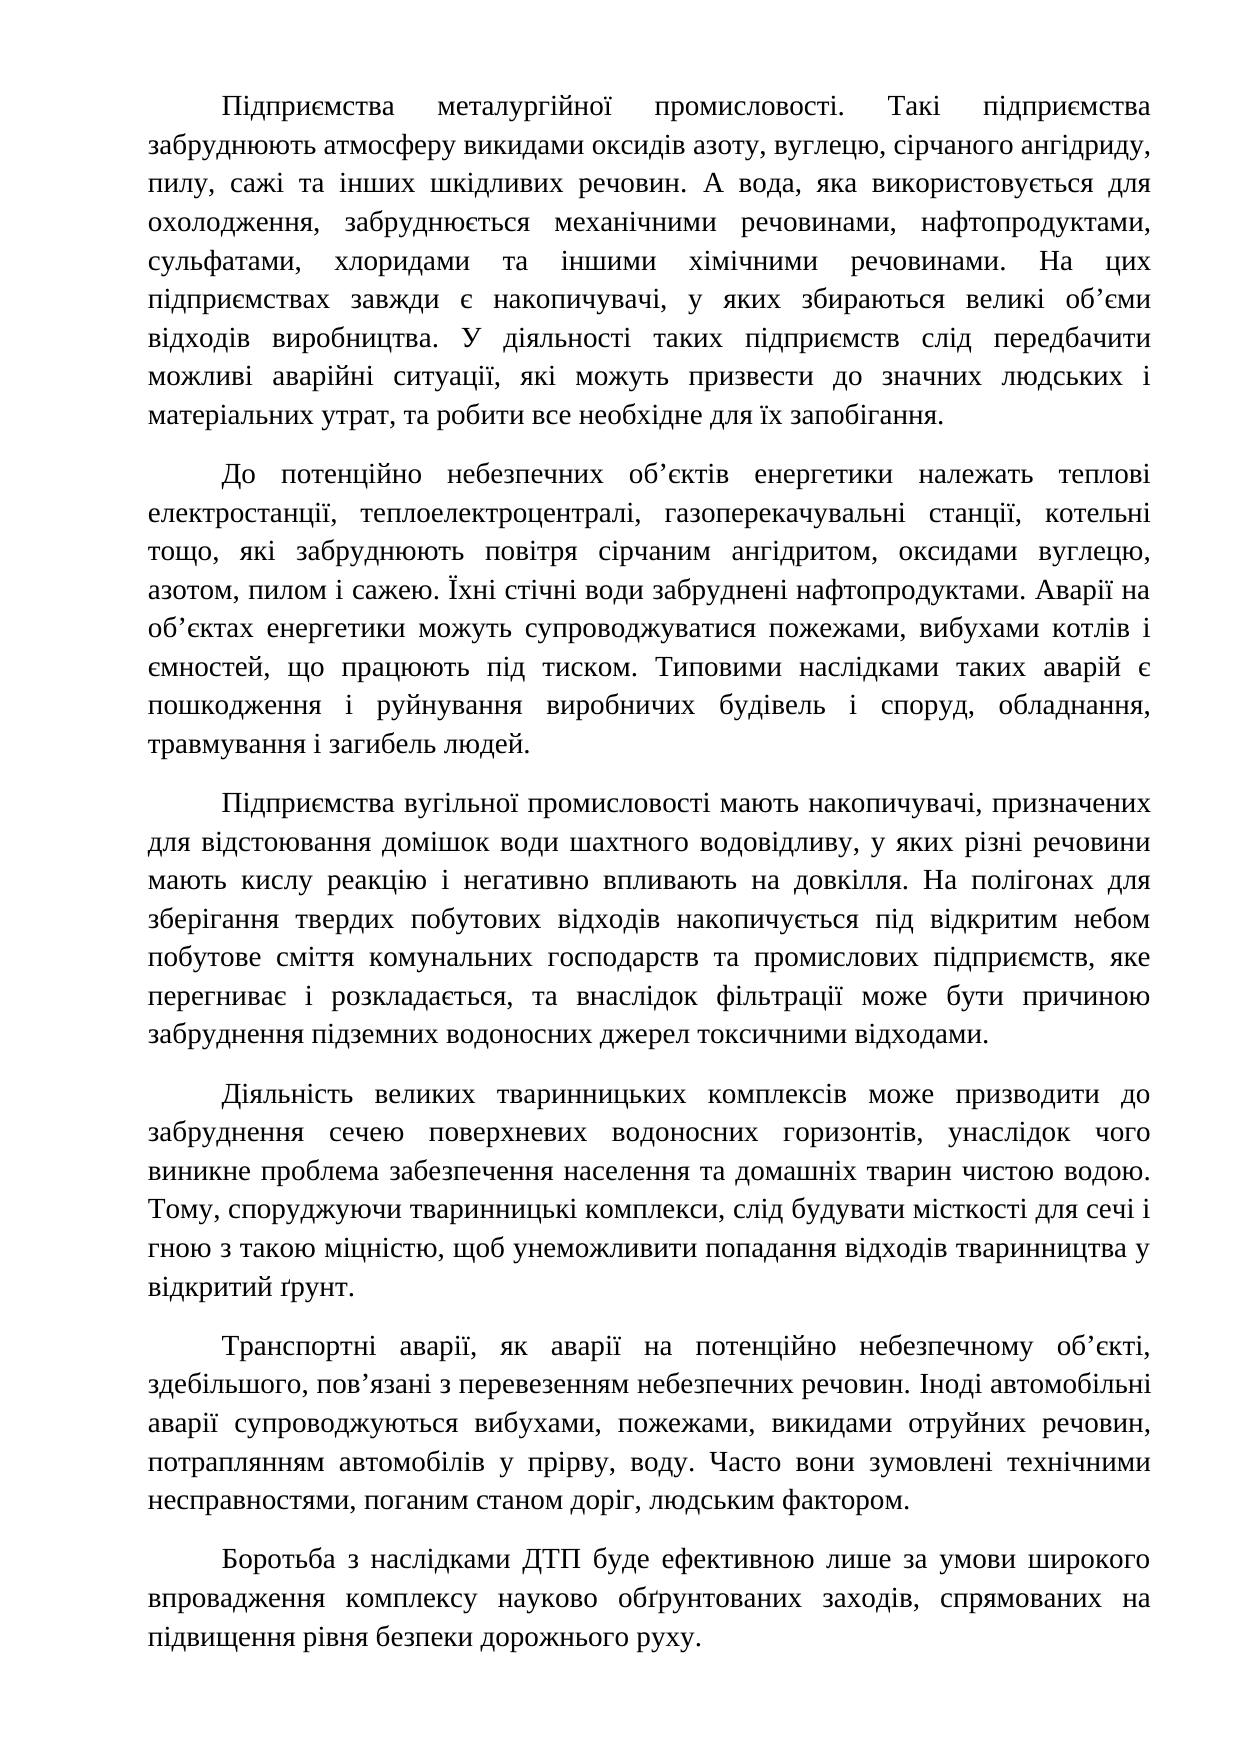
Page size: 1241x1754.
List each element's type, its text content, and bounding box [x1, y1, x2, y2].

text До потенційно небезпечних об’єктів енергетики належать теплові електростанції, теплоелектроцентралі, газоперекачувальні станції, котельні тощо, які забруднюють повітря сірчаним ангідритом, оксидами вуглецю, азотом, пилом і сажею. Їхні стічні води забруднені нафтопродуктами. Аварії на об’єктах енергетики можуть супроводжуватися пожежами, вибухами котлів і ємностей, що працюють під тиском. Типовими наслідками таких аварій є пошкодження і руйнування виробничих будівель і споруд, обладнання, травмування і загибель людей. [148, 456, 1152, 759]
text Транспортні аварії, як аварії на потенційно небезпечному об’єкті, здебільшого, пов’язані з перевезенням небезпечних речовин. Іноді автомобільні аварії супроводжуються вибухами, пожежами, викидами отруйних речовин, потраплянням автомобілів у прірву, воду. Часто вони зумовлені технічними несправностями, поганим станом доріг, людським фактором. [148, 1328, 1152, 1516]
text Підприємства вугільної промисловості мають накопичувачі, призначених для відстоювання домішок води шахтного водовідливу, у яких різні речовини мають кислу реакцію і негативно впливають на довкілля. На полігонах для зберігання твердих побутових відходів накопичується під відкритим небом побутове сміття комунальних господарств та промислових підприємств, яке перегниває і розкладається, та внаслідок фільтрації може бути причиною забруднення підземних водоносних джерел токсичними відходами. [148, 785, 1152, 1050]
text Діяльність великих тваринницьких комплексів може призводити до забруднення сечею поверхневих водоносних горизонтів, унаслідок чого виникне проблема забезпечення населення та домашніх тварин чистою водою. Тому, споруджуючи тваринницькі комплекси, слід будувати місткості для сечі і гною з такою міцністю, щоб унеможливити попадання відходів тваринництва у відкритий ґрунт. [148, 1076, 1152, 1302]
text Боротьба з наслідками ДТП буде ефективною лише за умови широкого впровадження комплексу науково обґрунтованих заходів, спрямованих на підвищення рівня безпеки дорожнього руху. [148, 1542, 1152, 1652]
text Підприємства металургійної промисловості. Такі підприємства забруднюють атмосферу викидами оксидів азоту, вуглецю, сірчаного ангідриду, пилу, сажі та інших шкідливих речовин. А вода, яка використовується для охолодження, забруднюється механічними речовинами, нафтопродуктами, сульфатами, хлоридами та іншими хімічними речовинами. На цих підприємствах завжди є накопичувачі, у яких збираються великі об’єми відходів виробництва. У діяльності таких підприємств слід передбачити можливі аварійні ситуації, які можуть призвести до значних людських і матеріальних утрат, та робити все необхідне для їх запобігання. [148, 88, 1152, 430]
